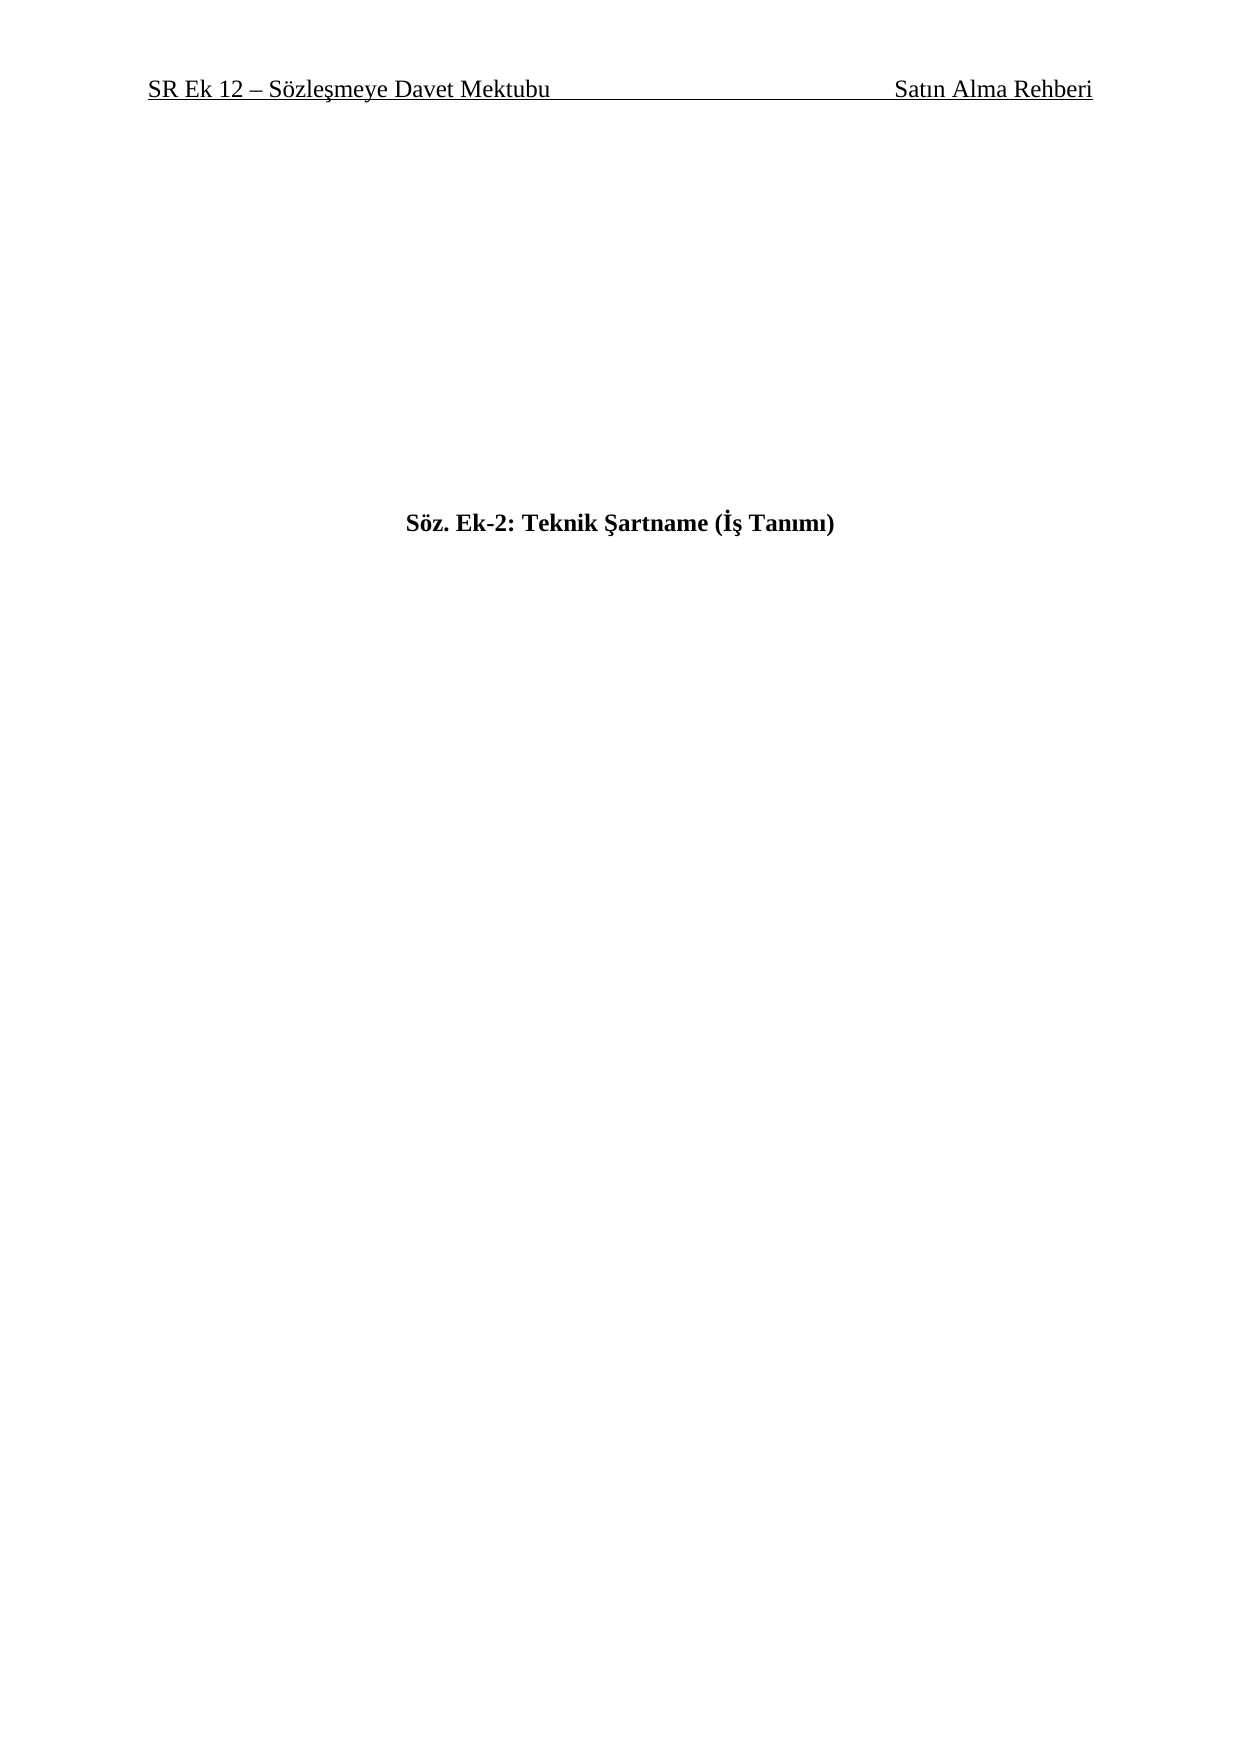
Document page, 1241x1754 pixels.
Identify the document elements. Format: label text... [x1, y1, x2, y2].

text Söz. Ek-2: Teknik Şartname (İş Tanımı) [148, 508, 1093, 537]
